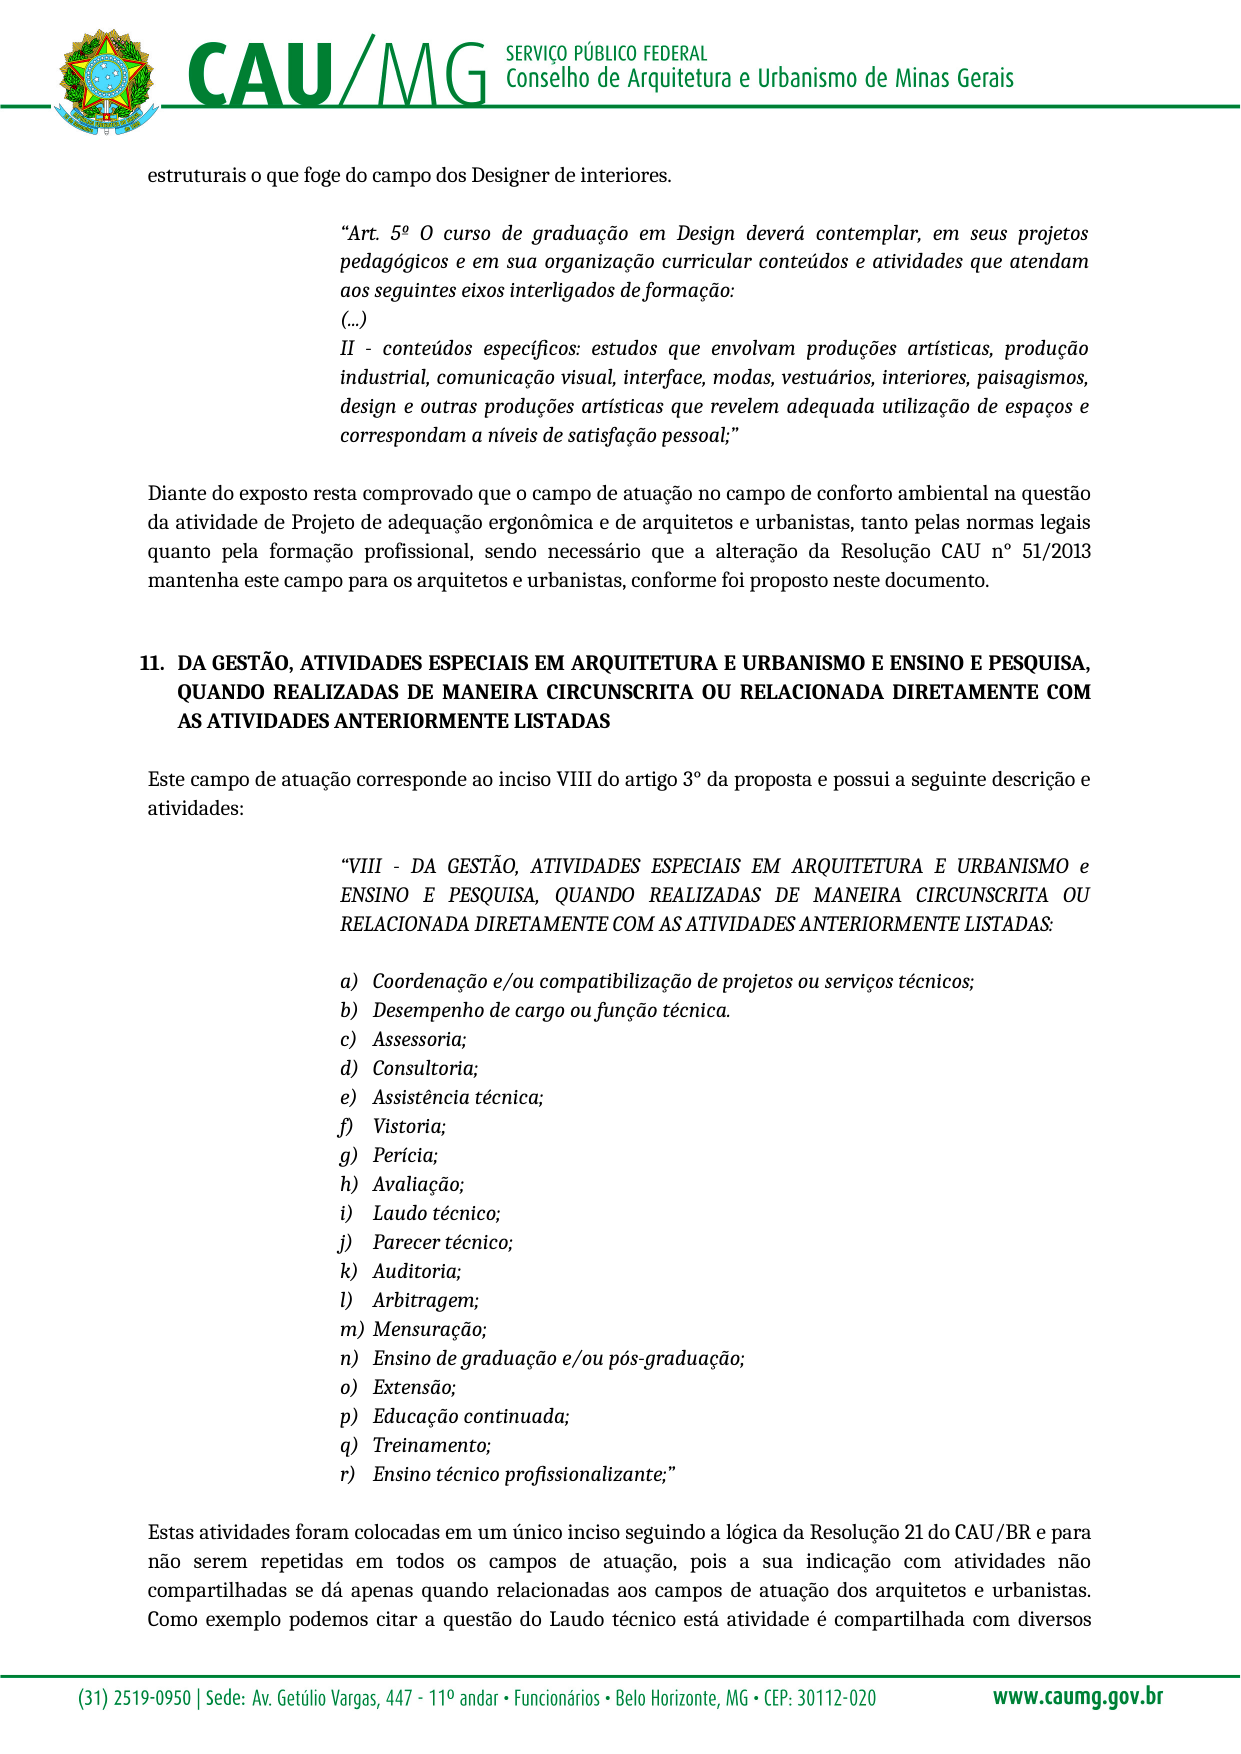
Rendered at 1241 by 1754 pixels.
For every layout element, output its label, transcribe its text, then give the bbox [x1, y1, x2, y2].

text d) Consultoria; [340, 1056, 1092, 1081]
text “Art. 5º O curso de graduação em Design deverá contemplar, em seus projetos pedagógicos e em sua organização curricular conteúdos e atividades que atendam aos seguintes eixos interligados de formação: [340, 220, 1092, 303]
text k) Auditoria; [340, 1259, 1092, 1284]
text o) Extensão; [340, 1375, 1092, 1400]
text q) Treinamento; [340, 1433, 1092, 1458]
text i) Laudo técnico; [340, 1201, 1092, 1226]
subtitle DA GESTÃO, ATIVIDADES ESPECIAIS EM ARQUITETURA E URBANISMO E ENSINO E PESQUISA, QUANDO REALIZADAS DE MANEIRA CIRCUNSCRITA OU RELACIONADA DIRETAMENTE COM AS ATIVIDADES ANTERIORMENTE LISTADAS [140, 651, 1092, 734]
picture [0, 0, 1241, 148]
text j) Parecer técnico; [340, 1230, 1092, 1255]
text II - conteúdos específicos: estudos que envolvam produções artísticas, produção industrial, comunicação visual, interface, modas, vestuários, interiores, paisagismos, design e outras produções artísticas que revelem adequada utilização de espaços e correspondam a níveis de satisfação pessoal;” [340, 336, 1092, 448]
text “VIII - DA GESTÃO, ATIVIDADES ESPECIAIS EM ARQUITETURA E URBANISMO e ENSINO E PESQUISA, QUANDO REALIZADAS DE MANEIRA CIRCUNSCRITA OU RELACIONADA DIRETAMENTE COM AS ATIVIDADES ANTERIORMENTE LISTADAS: [340, 853, 1092, 937]
text c) Assessoria; [340, 1027, 1092, 1052]
text n) Ensino de graduação e/ou pós-graduação; [340, 1346, 1092, 1371]
text a) Coordenação e/ou compatibilização de projetos ou serviços técnicos; [340, 969, 1092, 994]
text Diante do exposto resta comprovado que o campo de atuação no campo de conforto ambiental na questão da atividade de Projeto de adequação ergonômica e de arquitetos e urbanistas, tanto pelas normas legais quanto pela formação profissional, sendo necessário que a alteração da Resolução CAU n° 51/2013 mantenha este campo para os arquitetos e urbanistas, conforme foi proposto neste documento. [148, 481, 1092, 593]
text m) Mensuração; [340, 1317, 1092, 1342]
text Este campo de atuação corresponde ao inciso VIII do artigo 3° da proposta e possui a seguinte descrição e atividades: [148, 767, 1092, 821]
text (...) [340, 307, 1092, 332]
text g) Perícia; [340, 1143, 1092, 1168]
text r) Ensino técnico profissionalizante;” [340, 1462, 1092, 1487]
text e) Assistência técnica; [340, 1085, 1092, 1110]
text l) Arbitragem; [340, 1288, 1092, 1313]
text b) Desempenho de cargo ou função técnica. [340, 998, 1092, 1023]
text f) Vistoria; [340, 1114, 1092, 1139]
picture [0, 1662, 1241, 1752]
text h) Avaliação; [340, 1172, 1092, 1197]
text p) Educação continuada; [340, 1404, 1092, 1429]
